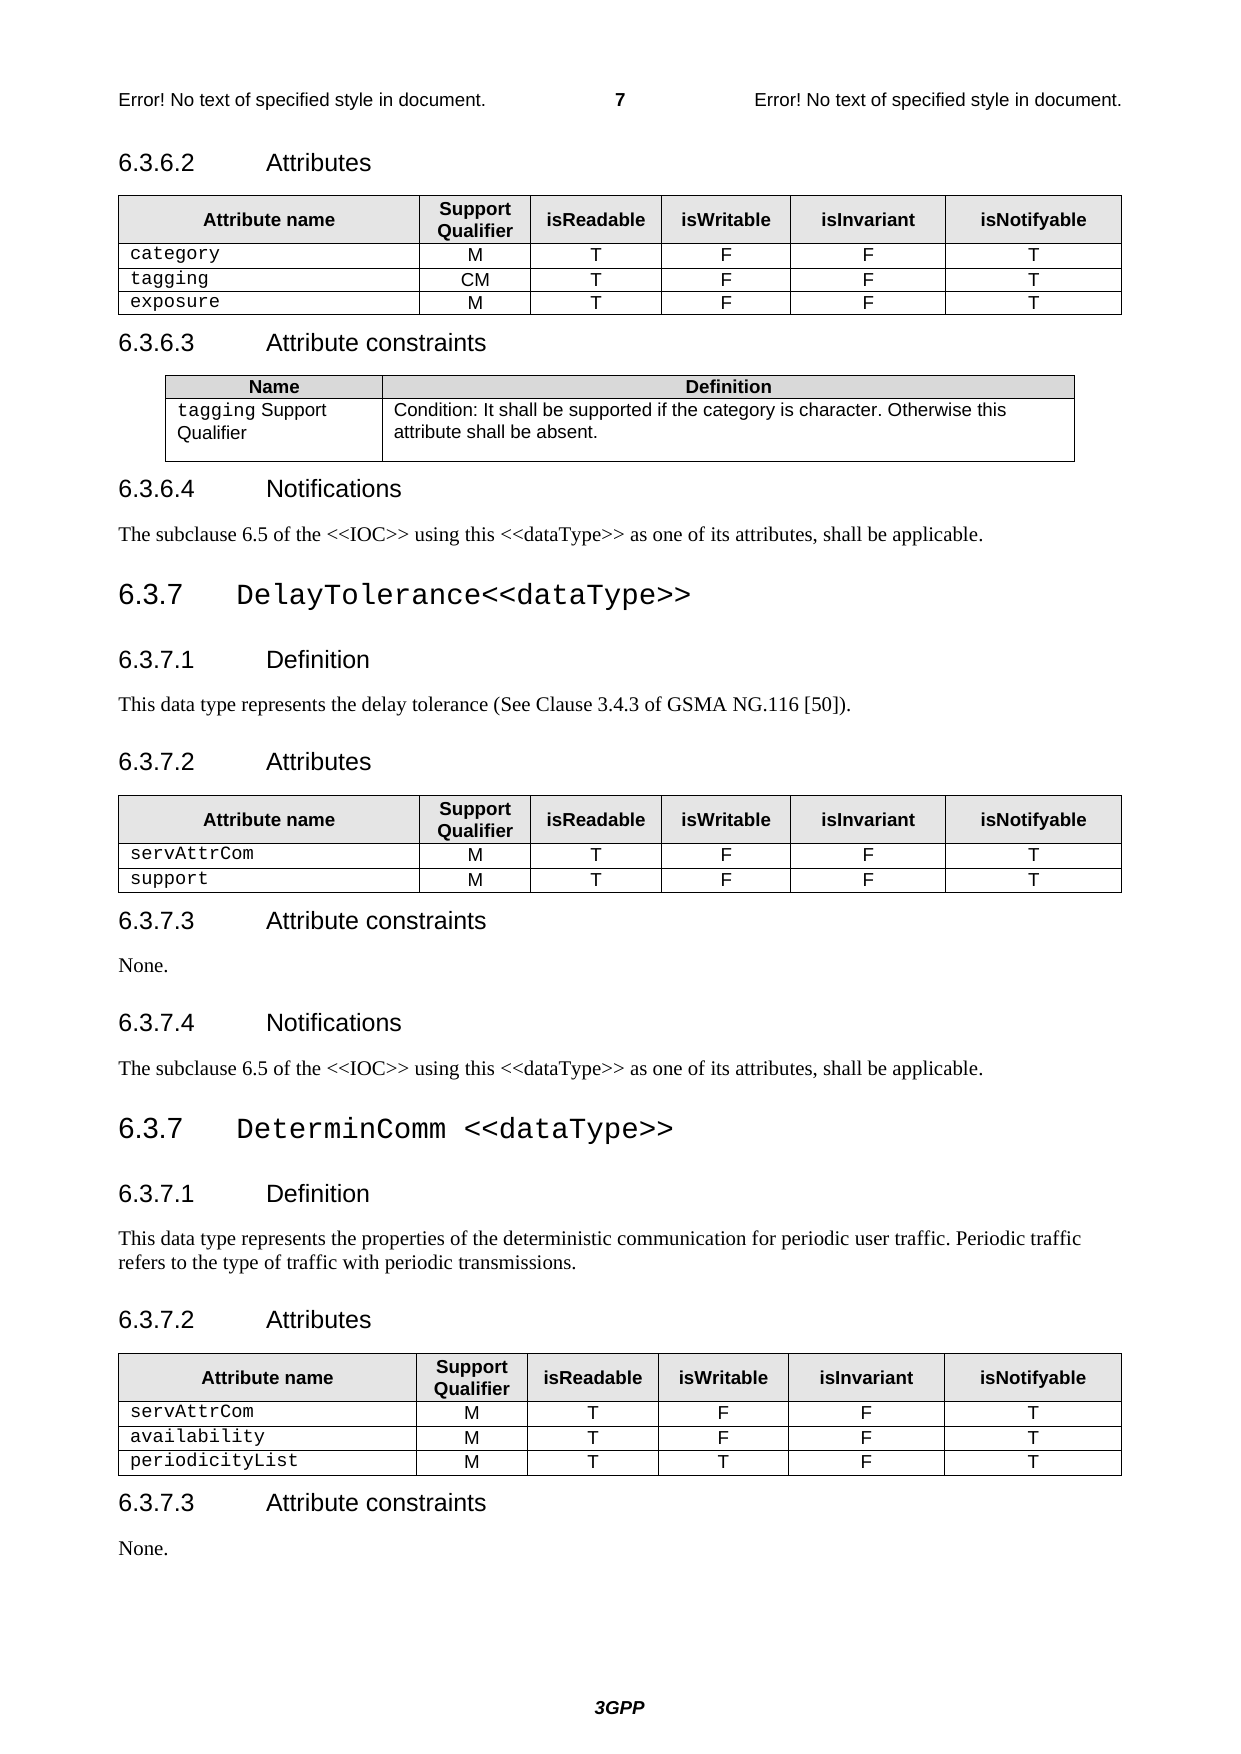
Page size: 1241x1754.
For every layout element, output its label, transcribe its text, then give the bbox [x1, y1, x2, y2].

table_cell T [531, 844, 661, 867]
subtitle 6.3.6.4 Notifications [118, 474, 1122, 503]
table_cell T [945, 1427, 1121, 1450]
table_cell F [791, 269, 945, 291]
table_cell M [417, 1402, 527, 1426]
table_header Name [166, 376, 382, 398]
subtitle 6.3.7.3 Attribute constraints [118, 906, 1122, 934]
table_cell availability [119, 1427, 416, 1450]
table_cell T [946, 269, 1121, 291]
table_header isInvariant [791, 796, 945, 843]
table_header isNotifyable [946, 796, 1121, 843]
text The subclause 6.5 of the <<IOC>> using this <<dataType>> as one of its attributes, shall be applicable. [118, 1056, 1122, 1080]
subtitle 6.3.7.2 Attributes [118, 1306, 1122, 1334]
table_cell periodicityList [119, 1451, 416, 1475]
table_cell T [946, 844, 1121, 867]
text This data type represents the properties of the deterministic communication for periodic user traffic. Periodic traffic refers to the type of traffic with periodic transmissions. [118, 1226, 1122, 1274]
table_header Definition [383, 376, 1074, 398]
table_cell F [789, 1402, 944, 1426]
table_cell F [791, 869, 945, 892]
table_cell M [417, 1451, 527, 1475]
table_cell F [791, 244, 945, 268]
table_cell T [531, 244, 661, 268]
table_cell F [789, 1451, 944, 1475]
table_cell tagging Support Qualifier [166, 399, 382, 461]
table_cell T [528, 1451, 658, 1475]
text This data type represents the delay tolerance (See Clause 3.4.3 of GSMA NG.116 [50]). [118, 692, 1122, 716]
table_cell F [662, 869, 790, 892]
table_cell tagging [119, 269, 419, 291]
table_header isInvariant [791, 196, 945, 243]
table_header isInvariant [789, 1354, 944, 1401]
subtitle 6.3.6.2 Attributes [118, 147, 1122, 176]
table_cell F [791, 292, 945, 314]
subtitle 6.3.7.3 Attribute constraints [118, 1488, 1122, 1517]
table_cell T [531, 869, 661, 892]
table_header Attribute name [119, 1354, 416, 1401]
table_cell servAttrCom [119, 844, 419, 867]
text The subclause 6.5 of the <<IOC>> using this <<dataType>> as one of its attributes, shall be applicable. [118, 522, 1122, 546]
table_cell F [662, 244, 790, 268]
table_cell F [662, 292, 790, 314]
text None. [118, 953, 1122, 977]
table_cell support [119, 869, 419, 892]
table_cell F [789, 1427, 944, 1450]
subtitle 6.3.7.1 Definition [118, 1179, 1122, 1207]
table_cell M [420, 844, 530, 867]
table_cell T [528, 1402, 658, 1426]
table_cell T [531, 292, 661, 314]
table_header isWritable [662, 196, 790, 243]
table_header isWritable [662, 796, 790, 843]
table_cell M [420, 244, 530, 268]
text None. [118, 1536, 1122, 1560]
table_header isReadable [531, 196, 661, 243]
subtitle 6.3.6.3 Attribute constraints [118, 328, 1122, 357]
table_cell servAttrCom [119, 1402, 416, 1426]
table_cell exposure [119, 292, 419, 314]
table_cell T [945, 1451, 1121, 1475]
table_header isWritable [659, 1354, 788, 1401]
table_header isNotifyable [945, 1354, 1121, 1401]
subtitle 6.3.7.2 Attributes [118, 747, 1122, 776]
table_cell T [946, 869, 1121, 892]
table_cell category [119, 244, 419, 268]
table_cell F [791, 844, 945, 867]
table_cell M [420, 869, 530, 892]
subtitle 6.3.7.1 Definition [118, 644, 1122, 673]
table_header Support Qualifier [420, 796, 530, 843]
table_cell T [946, 292, 1121, 314]
table_header Support Qualifier [417, 1354, 527, 1401]
table_cell F [662, 269, 790, 291]
table_header Support Qualifier [420, 196, 530, 243]
table_cell T [945, 1402, 1121, 1426]
table_header Attribute name [119, 796, 419, 843]
table_cell T [946, 244, 1121, 268]
table_header isReadable [528, 1354, 658, 1401]
table_cell F [659, 1427, 788, 1450]
table_cell M [420, 292, 530, 314]
table_header isReadable [531, 796, 661, 843]
table_cell CM [420, 269, 530, 291]
table_cell Condition: It shall be supported if the category is character. Otherwise this attribute shall be absent. [383, 399, 1074, 461]
table_header Attribute name [119, 196, 419, 243]
table_cell F [662, 844, 790, 867]
table_cell M [417, 1427, 527, 1450]
table_cell T [531, 269, 661, 291]
subtitle 6.3.7 DelayTolerance<<dataType>> [118, 577, 1122, 613]
table_cell T [528, 1427, 658, 1450]
subtitle 6.3.7.4 Notifications [118, 1008, 1122, 1037]
table_cell F [659, 1402, 788, 1426]
table_header isNotifyable [946, 196, 1121, 243]
table_cell T [659, 1451, 788, 1475]
subtitle 6.3.7 DeterminComm <<dataType>> [118, 1111, 1122, 1147]
